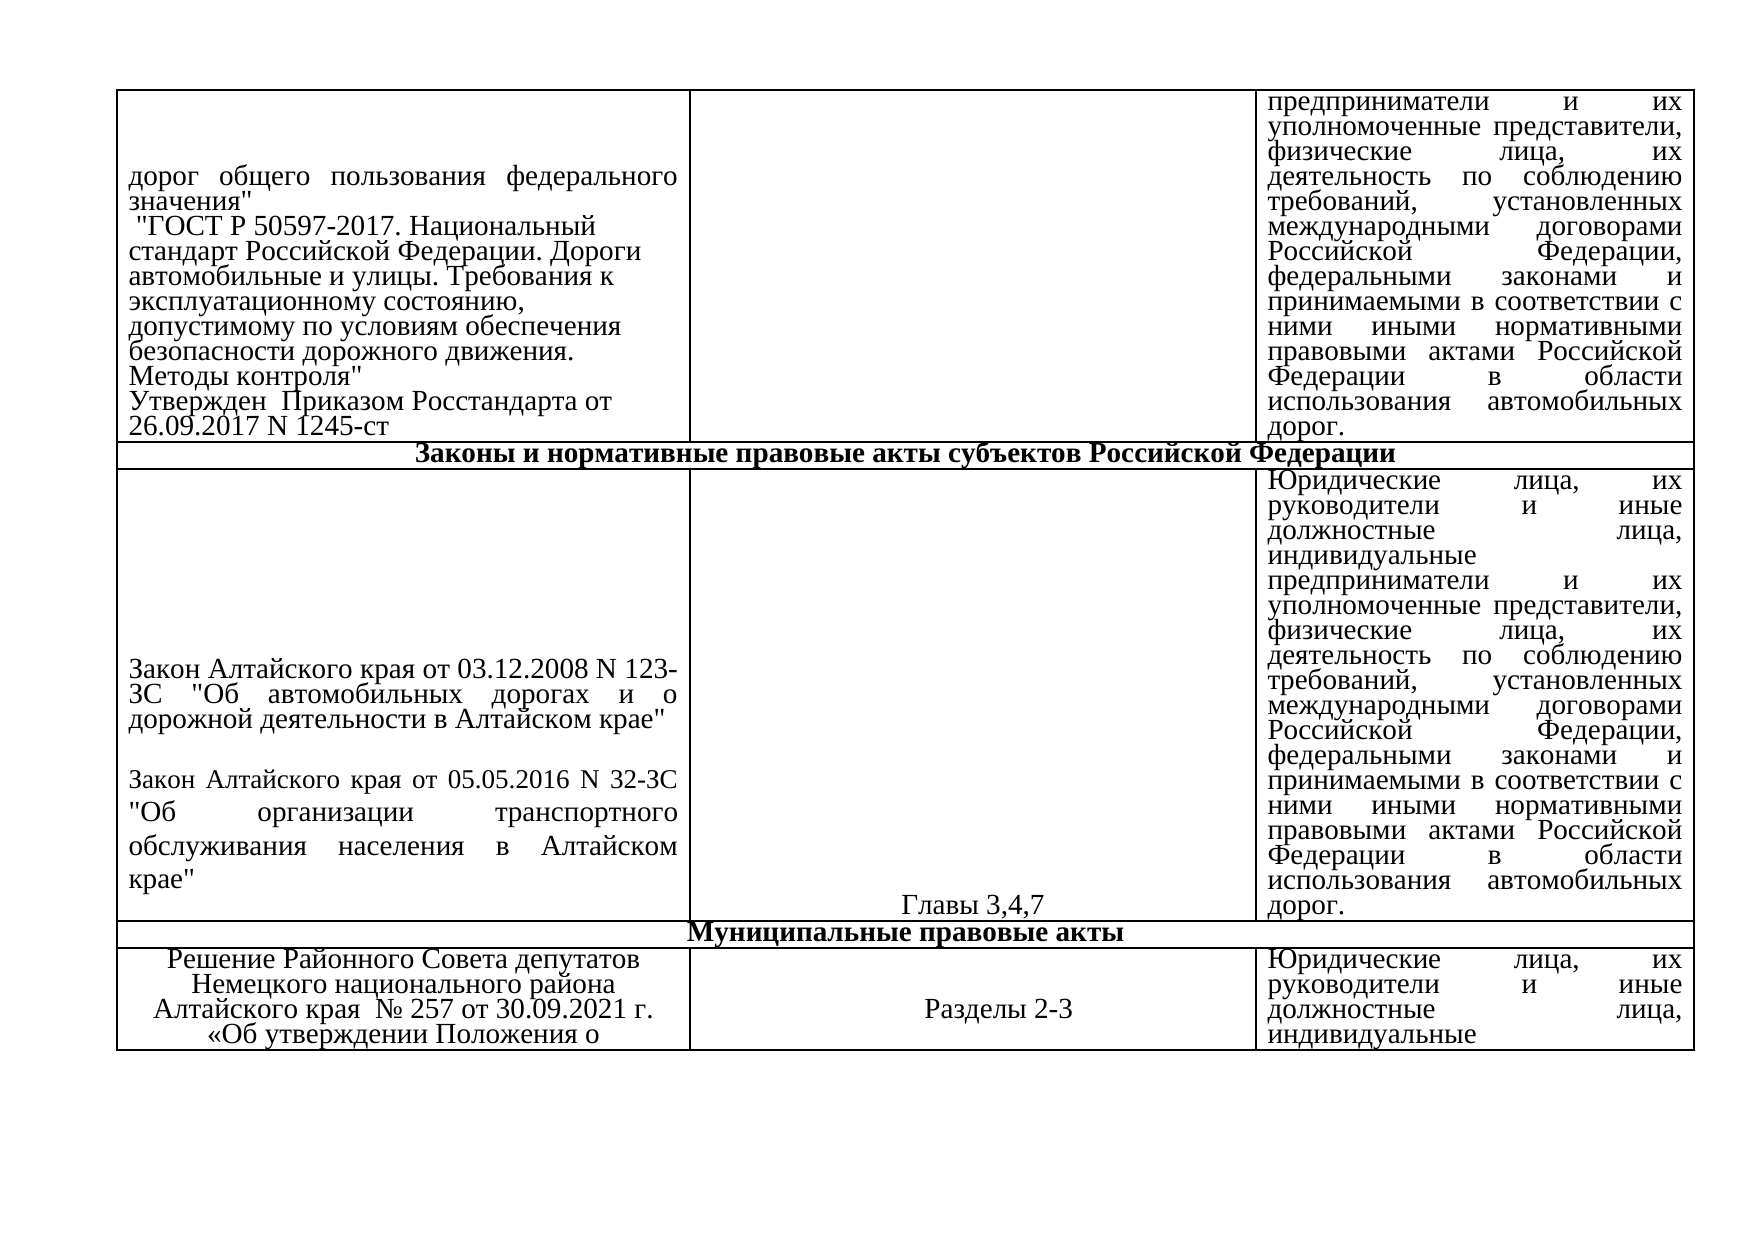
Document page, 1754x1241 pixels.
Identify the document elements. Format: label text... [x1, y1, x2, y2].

table_cell Закон Алтайского края от 03.12.2008 N 123-ЗС "Об автомобильных дорогах и о дорожной деятельности в Алтайском крае" Закон Алтайского края от 05.05.2016 N 32-ЗС "Об организации транспортного обслуживания населения в Алтайском крае" [118, 470, 689, 920]
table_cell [118, 949, 689, 1049]
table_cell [691, 91, 1255, 441]
table_cell Разделы 2-3 [691, 949, 1255, 1049]
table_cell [1257, 949, 1693, 1049]
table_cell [1257, 91, 1693, 441]
table_cell Главы 3,4,7 [691, 470, 1255, 920]
table_cell Законы и нормативные правовые акты субъектов Российской Федерации [118, 443, 1693, 468]
table_cell Муниципальные правовые акты [118, 922, 1693, 947]
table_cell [118, 91, 689, 441]
